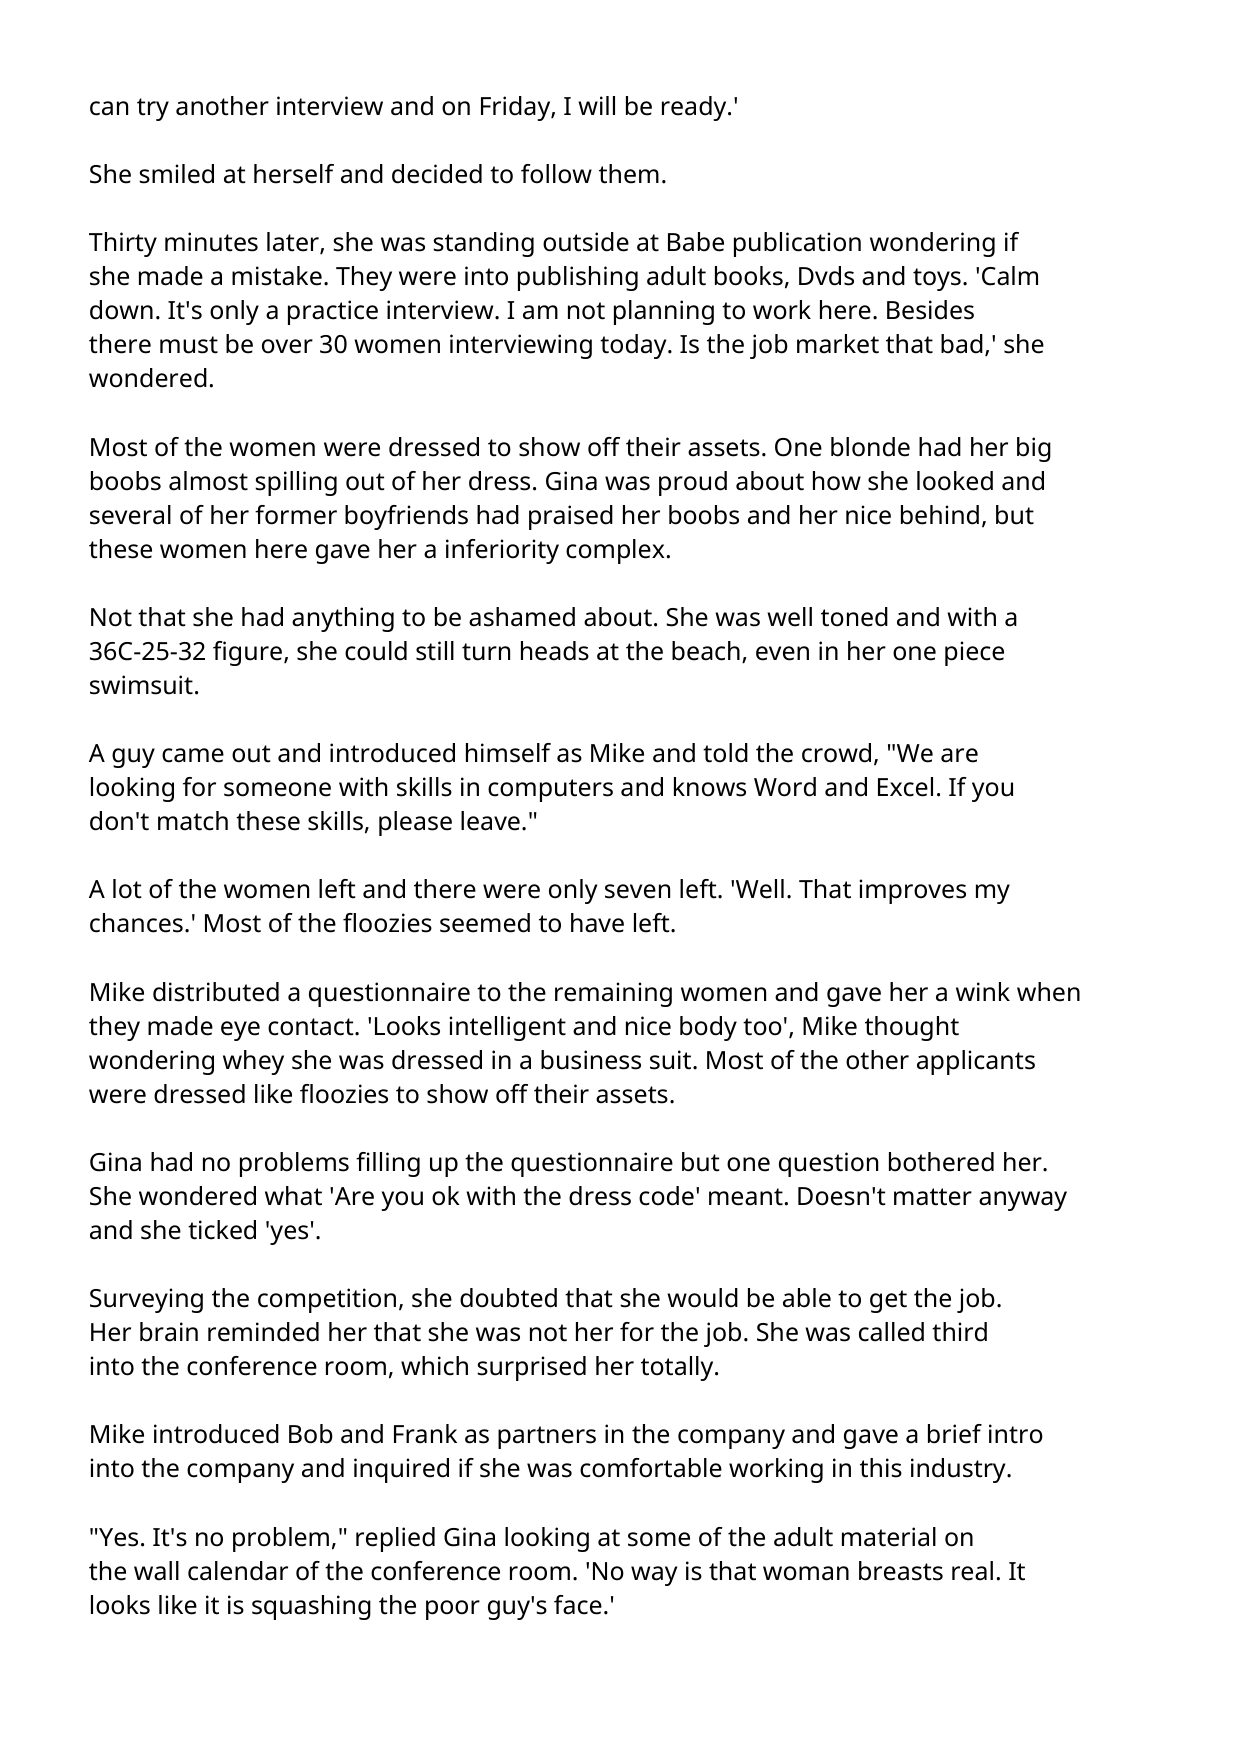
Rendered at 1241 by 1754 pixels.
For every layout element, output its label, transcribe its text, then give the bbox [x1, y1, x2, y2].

text down. It's only a practice interview. I am not planning to work here. Besides [89, 293, 1152, 327]
text swimsuit. [89, 668, 1152, 702]
text chances.' Most of the floozies seemed to have left. [89, 906, 1152, 940]
text the wall calendar of the conference room. 'No way is that woman breasts real. It [89, 1553, 1152, 1587]
text Gina had no problems filling up the questionnaire but one question bothered her. [89, 1144, 1152, 1179]
text "Yes. It's no problem," replied Gina looking at some of the adult material on [89, 1519, 1152, 1553]
text Her brain reminded her that she was not her for the job. She was called third [89, 1315, 1152, 1349]
text 36C-25-32 figure, she could still turn heads at the beach, even in her one piece [89, 634, 1152, 668]
text she made a mistake. They were into publishing adult books, Dvds and toys. 'Calm [89, 259, 1152, 293]
text A lot of the women left and there were only seven left. 'Well. That improves my [89, 872, 1152, 906]
text A guy came out and introduced himself as Mike and told the crowd, "We are [89, 736, 1152, 770]
text several of her former boyfriends had praised her boobs and her nice behind, but [89, 497, 1152, 531]
text boobs almost spilling out of her dress. Gina was proud about how she looked and [89, 463, 1152, 497]
text there must be over 30 women interviewing today. Is the job market that bad,' she [89, 327, 1152, 361]
text Mike distributed a questionnaire to the remaining women and gave her a wink when [89, 974, 1152, 1008]
text wondering whey she was dressed in a business suit. Most of the other applicants [89, 1042, 1152, 1076]
text were dressed like floozies to show off their assets. [89, 1076, 1152, 1111]
text Surveying the competition, she doubted that she would be able to get the job. [89, 1281, 1152, 1315]
text into the conference room, which surprised her totally. [89, 1349, 1152, 1383]
text She wondered what 'Are you ok with the dress code' meant. Doesn't matter anyway [89, 1179, 1152, 1213]
text into the company and inquired if she was comfortable working in this industry. [89, 1451, 1152, 1485]
text they made eye contact. 'Looks intelligent and nice body too', Mike thought [89, 1008, 1152, 1042]
text She smiled at herself and decided to follow them. [89, 157, 1152, 191]
text Most of the women were dressed to show off their assets. One blonde had her big [89, 429, 1152, 463]
text these women here gave her a inferiority complex. [89, 531, 1152, 566]
text Mike introduced Bob and Frank as partners in the company and gave a brief intro [89, 1417, 1152, 1451]
text don't match these skills, please leave." [89, 804, 1152, 838]
text wondered. [89, 361, 1152, 395]
text looks like it is squashing the poor guy's face.' [89, 1587, 1152, 1621]
text Thirty minutes later, she was standing outside at Babe publication wondering if [89, 225, 1152, 259]
text can try another interview and on Friday, I will be ready.' [89, 89, 1152, 123]
text Not that she had anything to be ashamed about. She was well toned and with a [89, 599, 1152, 634]
text and she ticked 'yes'. [89, 1213, 1152, 1247]
text looking for someone with skills in computers and knows Word and Excel. If you [89, 770, 1152, 804]
